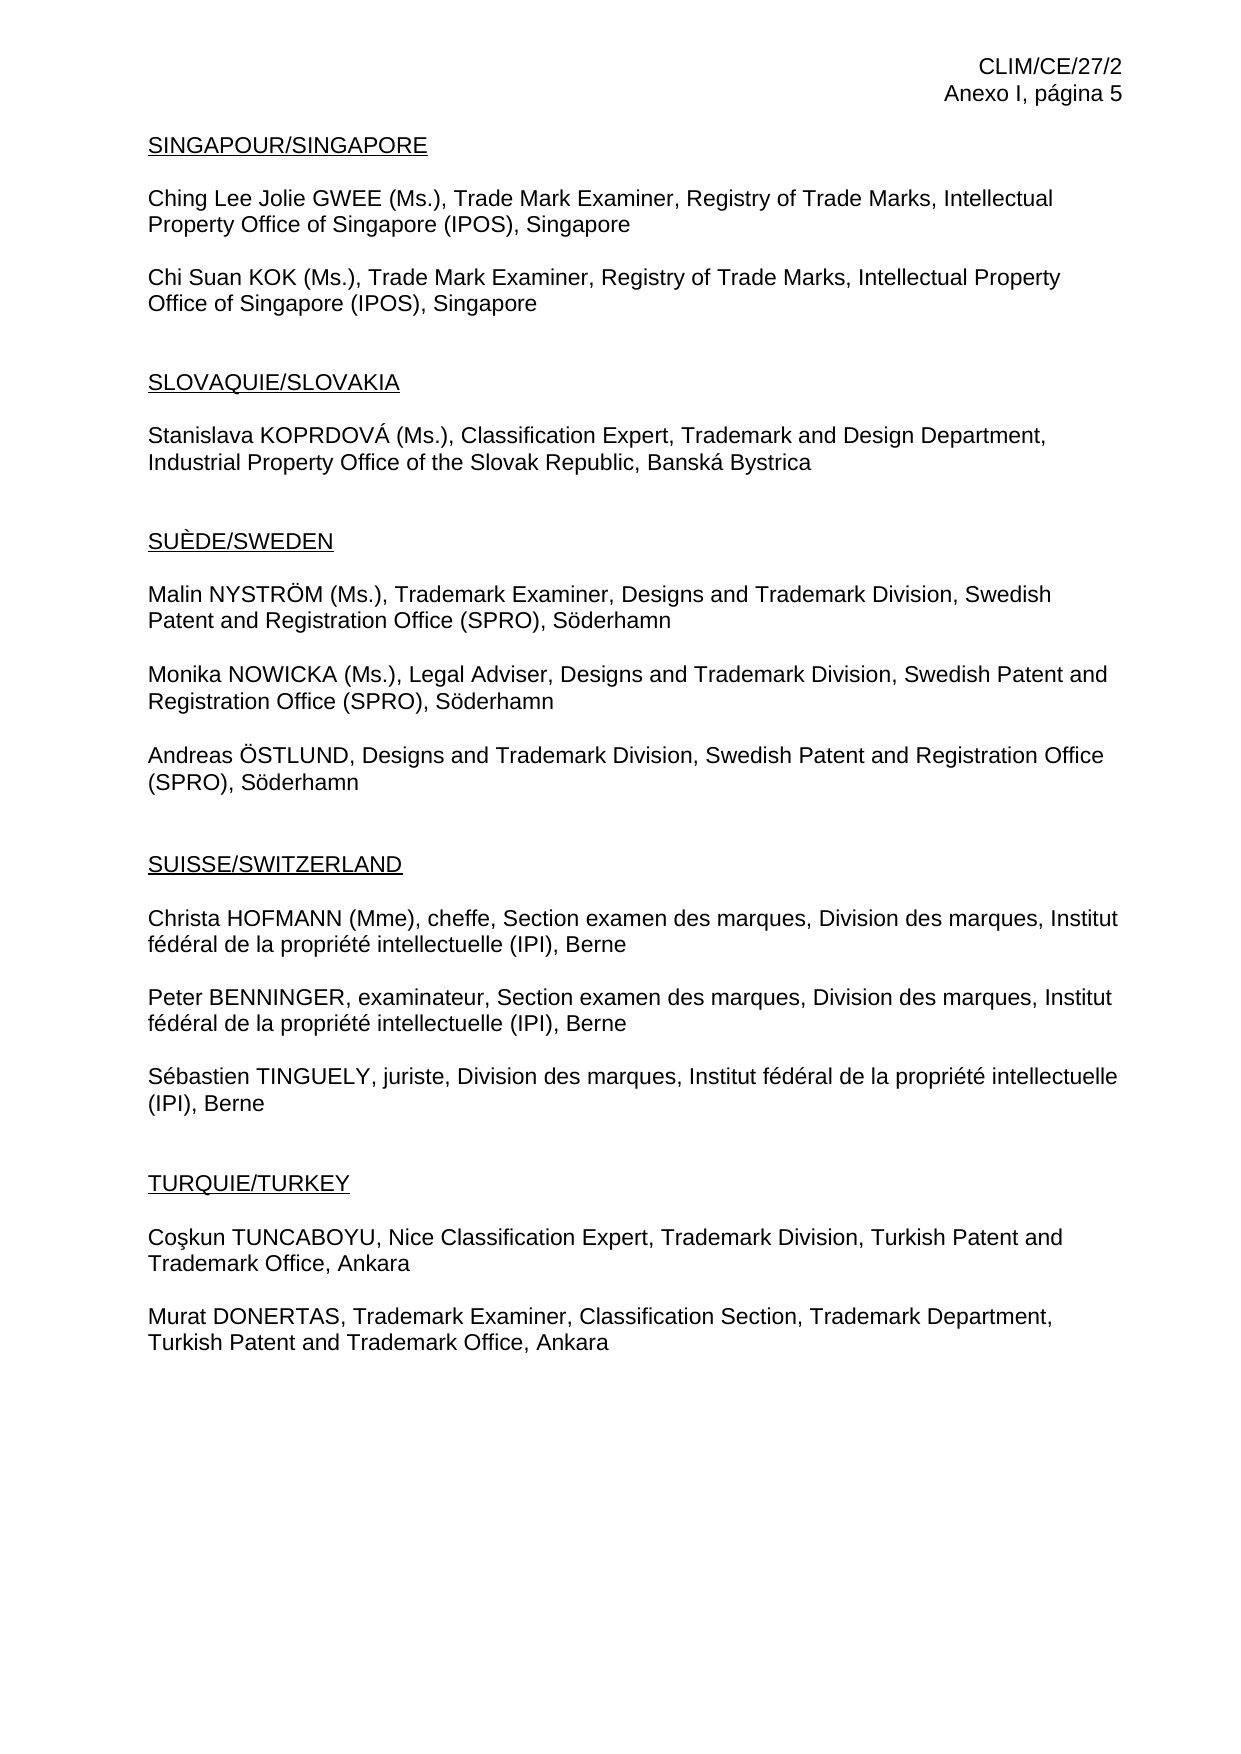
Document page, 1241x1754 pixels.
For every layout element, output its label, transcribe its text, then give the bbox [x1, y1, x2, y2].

text SLOVAQUIE/SLOVAKIA [148, 369, 1122, 396]
text Coşkun TUNCABOYU, Nice Classification Expert, Trademark Division, Turkish Patent and Trademark Office, Ankara [148, 1224, 1122, 1276]
text TURQUIE/TURKEY [148, 1170, 1122, 1197]
text Ching Lee Jolie GWEE (Ms.), Trade Mark Examiner, Registry of Trade Marks, Intellectual Property Office of Singapore (IPOS), Singapore [148, 185, 1122, 238]
text SINGAPOUR/SINGAPORE [148, 132, 1122, 158]
text Chi Suan KOK (Ms.), Trade Mark Examiner, Registry of Trade Marks, Intellectual Property Office of Singapore (IPOS), Singapore [148, 264, 1122, 317]
text Christa HOFMANN (Mme), cheffe, Section examen des marques, Division des marques, Institut fédéral de la propriété intellectuelle (IPI), Berne [148, 904, 1122, 957]
text Andreas ÖSTLUND, Designs and Trademark Division, Swedish Patent and Registration Office (SPRO), Söderhamn [148, 742, 1122, 796]
text Malin NYSTRÖM (Ms.), Trademark Examiner, Designs and Trademark Division, Swedish Patent and Registration Office (SPRO), Söderhamn [148, 581, 1122, 634]
text SUISSE/SWITZERLAND [148, 850, 1122, 877]
text Murat DONERTAS, Trademark Examiner, Classification Section, Trademark Department, Turkish Patent and Trademark Office, Ankara [148, 1303, 1122, 1355]
text Stanislava KOPRDOVÁ (Ms.), Classification Expert, Trademark and Design Department, Industrial Property Office of the Slovak Republic, Banská Bystrica [148, 422, 1122, 475]
text Sébastien TINGUELY, juriste, Division des marques, Institut fédéral de la propriété intellectuelle (IPI), Berne [148, 1063, 1122, 1116]
text Monika NOWICKA (Ms.), Legal Adviser, Designs and Trademark Division, Swedish Patent and Registration Office (SPRO), Söderhamn [148, 661, 1122, 715]
text SUÈDE/SWEDEN [148, 528, 1122, 554]
text Peter BENNINGER, examinateur, Section examen des marques, Division des marques, Institut fédéral de la propriété intellectuelle (IPI), Berne [148, 983, 1122, 1036]
